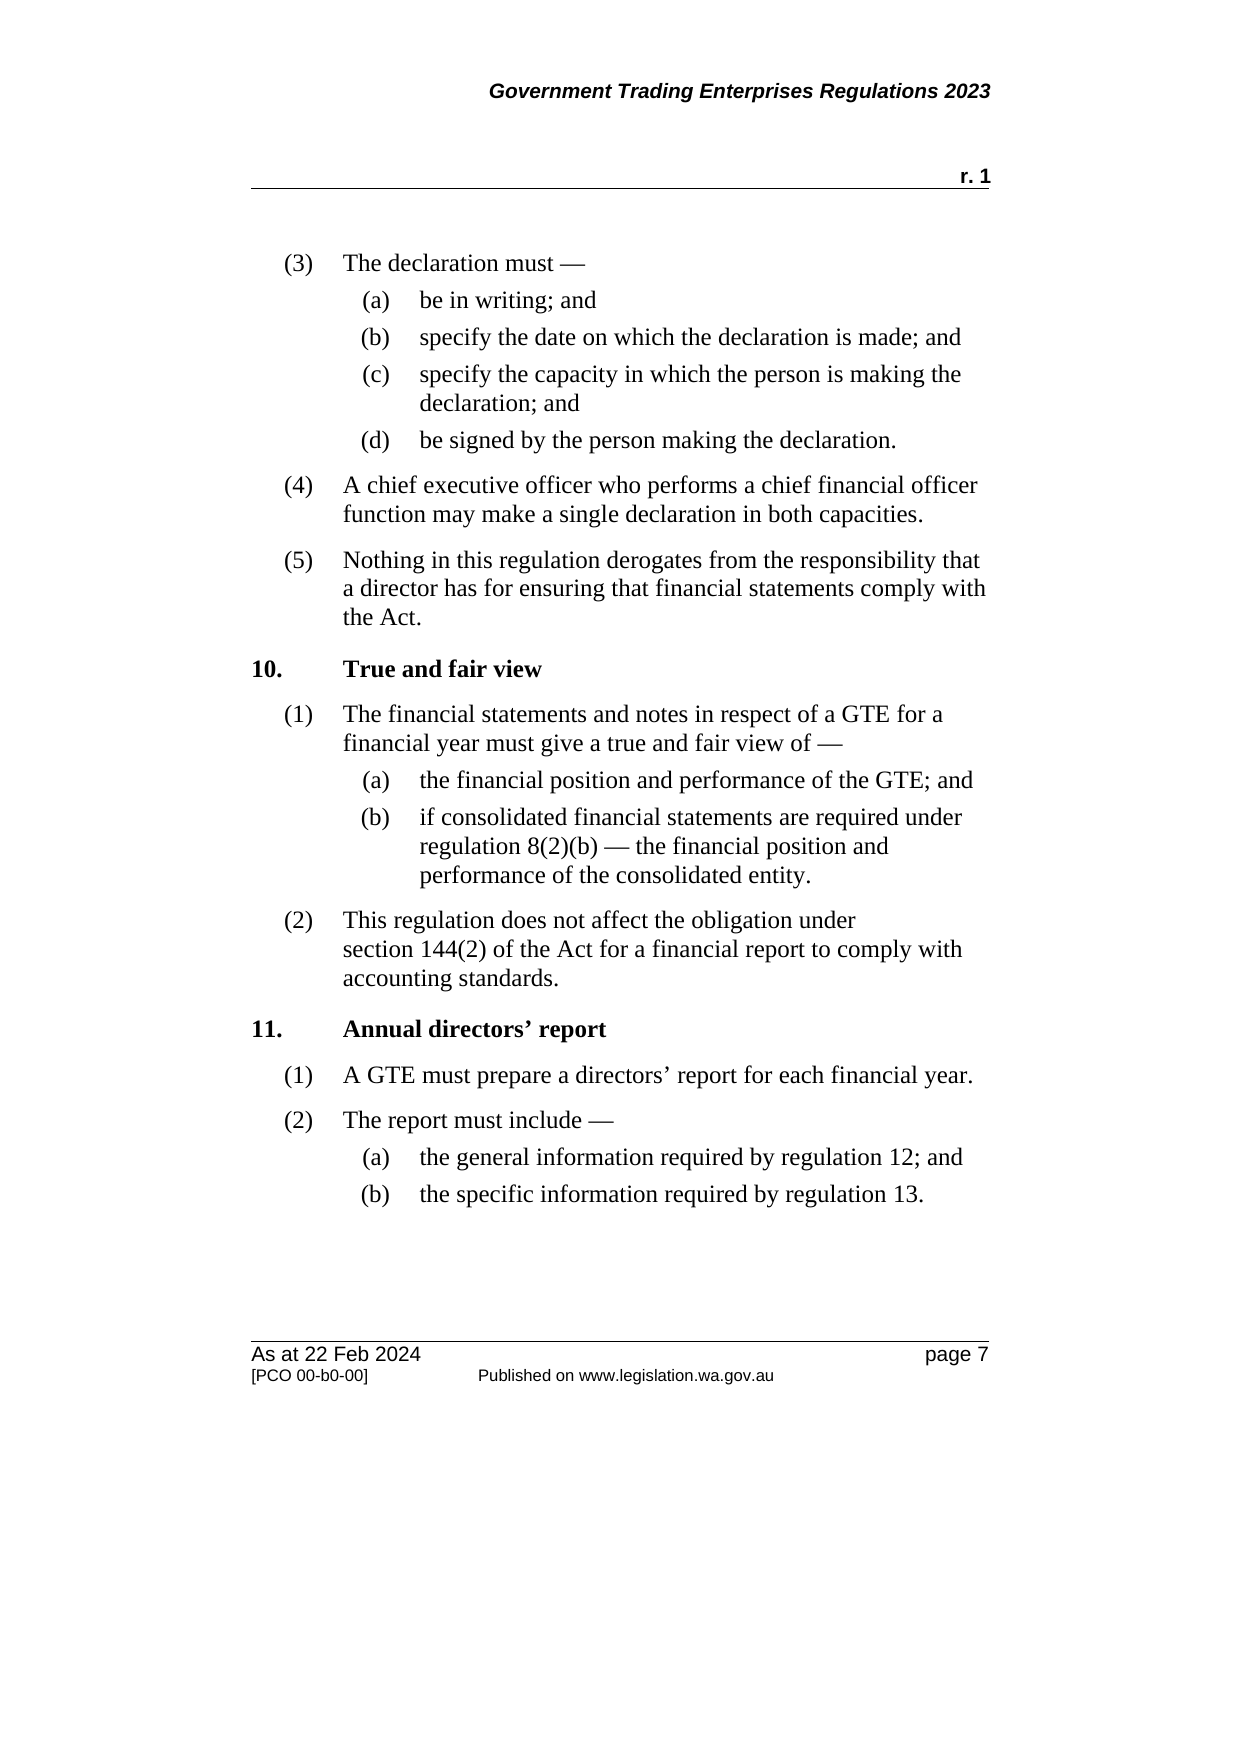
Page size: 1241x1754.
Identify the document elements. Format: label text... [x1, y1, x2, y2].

subtitle 10. True and fair view [251, 654, 989, 683]
text (1) The financial statements and notes in respect of a GTE for a financial year must give a true and fair view of — [251, 699, 989, 757]
subtitle 11. Annual directors’ report [251, 1014, 989, 1043]
text (b) specify the date on which the declaration is made; and [251, 322, 989, 351]
text (c) specify the capacity in which the person is making the declaration; and [251, 359, 989, 417]
text (b) if consolidated financial statements are required under regulation 8(2)(b) — the financial position and performance of the consolidated entity. [251, 802, 989, 888]
text (d) be signed by the person making the declaration. [251, 425, 989, 454]
text (5) Nothing in this regulation derogates from the responsibility that a director has for ensuring that financial statements comply with the Act. [251, 545, 989, 631]
text (2) The report must include — [251, 1105, 989, 1134]
text (a) the general information required by regulation 12; and [251, 1142, 989, 1171]
text (3) The declaration must — [251, 248, 989, 277]
text (a) the financial position and performance of the GTE; and [251, 765, 989, 794]
text (4) A chief executive officer who performs a chief financial officer function may make a single declaration in both capacities. [251, 471, 989, 528]
text (a) be in writing; and [251, 285, 989, 314]
text (1) A GTE must prepare a directors’ report for each financial year. [251, 1060, 989, 1088]
text (2) This regulation does not affect the obligation under section 144(2) of the Act for a financial report to comply with accounting standards. [251, 905, 989, 991]
text (b) the specific information required by regulation 13. [251, 1179, 989, 1208]
